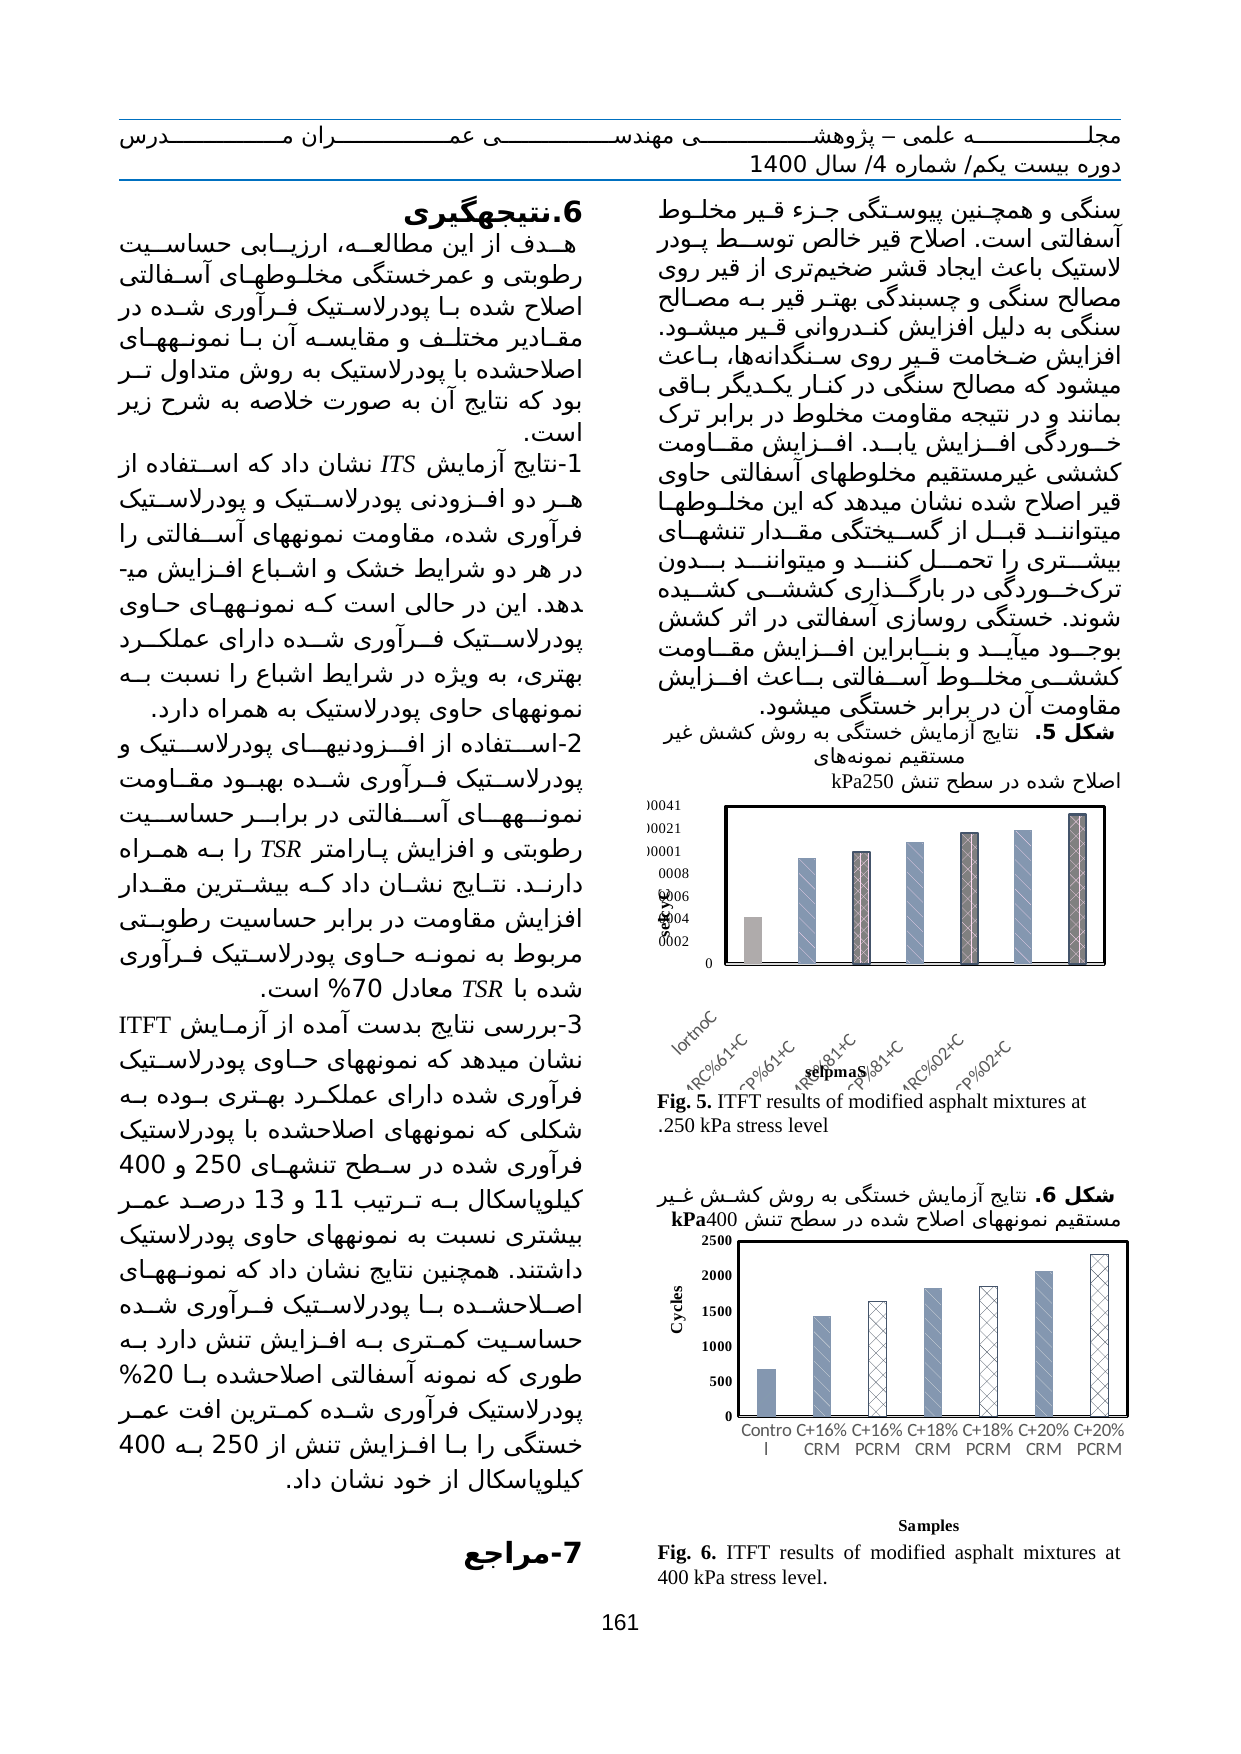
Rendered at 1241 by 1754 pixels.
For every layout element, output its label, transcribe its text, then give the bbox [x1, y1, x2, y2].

text Fig. 5. ITFT results of modified asphalt mixtures at 250 kPa stress level. [657, 793, 1115, 1138]
text 7-مراجع [119, 1536, 583, 1570]
text 3-بررسی نتایج بدست آمده از آزمایش ITFT نشان میدهد که نمونههای حاوی پودرلاستیک فرآوری شده دارای عملکرد بهتری بوده به شکلی که نمونههای اصلاحشده با پودرلاستیک فرآوری شده در سطح تنشهای 250 و 400 کیلوپاسکال به ترتیب 11 و 13 درصد عمر بیشتری نسبت به نمونههای حاوی پودرلاستیک داشتند. همچنین نتایج نشان داد که نمونههای اصلاحشده با پودرلاستیک فرآوری شده حساسیت کمتری به افزایش تنش دارد به طوری که نمونه آسفالتی اصلاحشده با 20% پودرلاستیک فرآوری شده کمترین افت عمر خستگی را با افزایش تنش از 250 به 400 کیلوپاسکال از خود نشان داد. [119, 1010, 583, 1494]
text هدف از این مطالعه، ارزیابی حساسیت رطوبتی و عمرخستگی مخلوطهای آسفالتی اصلاح شده با پودرلاستیک فرآوری شده در مقادیر مختلف و مقایسه آن با نمونههای اصلاحشده با پودرلاستیک به روش متداول تر بود که نتایج آن به صورت خلاصه به شرح زیر است. [119, 229, 583, 447]
text 2-استفاده از افزودنیهای پودرلاستیک و پودرلاستیک فرآوری شده بهبود مقاومت نمونههای آسفالتی در برابر حساسیت رطوبتی و افزایش پارامتر TSR را به همراه دارند. نتایج نشان داد که بیشترین مقدار افزایش مقاومت در برابر حساسیت رطوبتی مربوط به نمونه حاوی پودرلاستیک فرآوری شده با TSR معادل 70% است. [119, 729, 583, 1004]
text 1-نتایج آزمایش ITS نشان داد که استفاده از هر دو افزودنی پودرلاستیک و پودرلاستیک فرآوری شده، مقاومت نمونههای آسفالتی را در هر دو شرایط خشک و اشباع افزایش میدهد. این در حالی است که نمونههای حاوی پودرلاستیک فرآوری شده دارای عملکرد بهتری، به ویژه در شرایط اشباع را نسبت به نمونههای حاوی پودرلاستیک به همراه دارد. [119, 449, 583, 724]
text شکل 5. نتایج آزمایش خستگی به روش کشش غیر مستقیم نمونه‌های [657, 720, 1121, 769]
text اصلاح شده در سطح تنش kPa250 [657, 769, 1121, 793]
text Fig. 6. ITFT results of modified asphalt mixtures at 400 kPa stress level. [657, 1540, 1121, 1589]
text شکل 6. نتایج آزمایش خستگی به روش کشش غیر مستقیم نمونههای اصلاح شده در سطح تنش kPa400 [657, 1183, 1121, 1231]
text 6.نتیجهگیری [119, 195, 583, 229]
